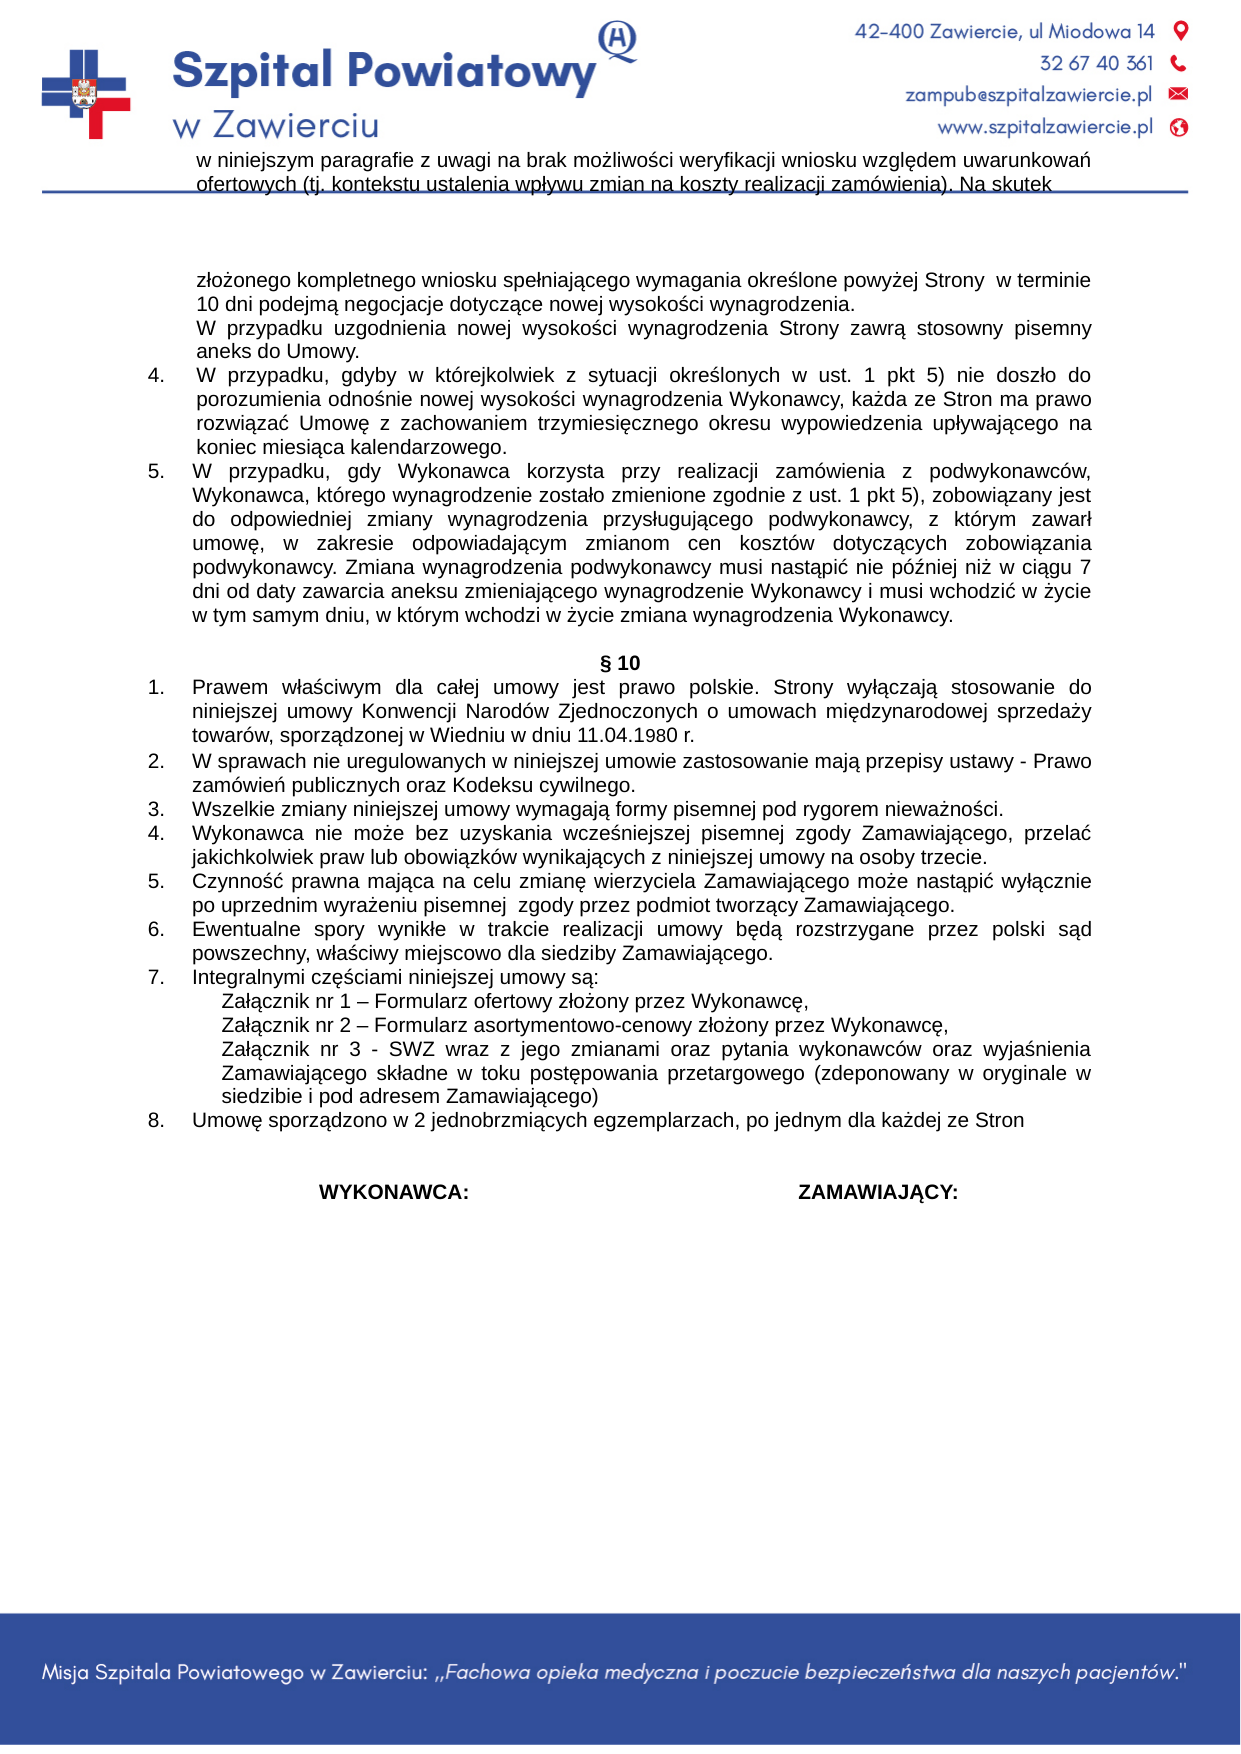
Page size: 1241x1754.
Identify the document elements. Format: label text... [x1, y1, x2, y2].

picture [0, 0, 1241, 1745]
list Wykonawca nie może bez uzyskania wcześniejszej pisemnej zgody Zamawiającego, przelać jakichkolwiek praw lub obowiązków wynikających z niniejszej umowy na osoby trzecie. [148, 821, 1093, 869]
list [148, 148, 1093, 196]
list Prawem właściwym dla całej umowy jest prawo polskie. Strony wyłączają stosowanie do niniejszej umowy Konwencji Narodów Zjednoczonych o umowach międzynarodowej sprzedaży towarów, sporządzonej w Wiedniu w dniu 11.04.1980 r. [148, 675, 1093, 747]
text Załącznik nr 1 – Formularz ofertowy złożony przez Wykonawcę, [94, 988, 1093, 1012]
list W przypadku, gdy Wykonawca korzysta przy realizacji zamówienia z podwykonawców, Wykonawca, którego wynagrodzenie zostało zmienione zgodnie z ust. 1 pkt 5), zobowiązany jest do odpowiedniej zmiany wynagrodzenia przysługującego podwykonawcy, z którym zawarł umowę, w zakresie odpowiadającym zmianom cen kosztów dotyczących zobowiązania podwykonawcy. Zmiana wynagrodzenia podwykonawcy musi nastąpić nie później niż w ciągu 7 dni od daty zawarcia aneksu zmieniającego wynagrodzenie Wykonawcy i musi wchodzić w życie w tym samym dniu, w którym wchodzi w życie zmiana wynagrodzenia Wykonawcy. [148, 459, 1093, 627]
text § 10 [148, 651, 1093, 675]
list Czynność prawna mająca na celu zmianę wierzyciela Zamawiającego może nastąpić wyłącznie po uprzednim wyrażeniu pisemnej zgody przez podmiot tworzący Zamawiającego. [148, 869, 1093, 917]
text Załącznik nr 3 - SWZ wraz z jego zmianami oraz pytania wykonawców oraz wyjaśnienia Zamawiającego składne w toku postępowania przetargowego (zdeponowany w oryginale w siedzibie i pod adresem Zamawiającego) [221, 1036, 1093, 1108]
list Wszelkie zmiany niniejszej umowy wymagają formy pisemnej pod rygorem nieważności. [148, 797, 1093, 821]
text Załącznik nr 2 – Formularz asortymentowo-cenowy złożony przez Wykonawcę, [148, 1012, 1093, 1036]
list Integralnymi częściami niniejszej umowy są: [148, 964, 1093, 988]
text złożonego kompletnego wniosku spełniającego wymagania określone powyżej Strony w terminie 10 dni podejmą negocjacje dotyczące nowej wysokości wynagrodzenia. [196, 267, 1093, 315]
list Ewentualne spory wynikłe w trakcie realizacji umowy będą rozstrzygane przez polski sąd powszechny, właściwy miejscowo dla siedziby Zamawiającego. [148, 917, 1093, 964]
text W przypadku uzgodnienia nowej wysokości wynagrodzenia Strony zawrą stosowny pisemny aneks do Umowy. [196, 315, 1093, 363]
list W przypadku, gdyby w którejkolwiek z sytuacji określonych w ust. 1 pkt 5) nie doszło do porozumienia odnośnie nowej wysokości wynagrodzenia Wykonawcy, każda ze Stron ma prawo rozwiązać Umowę z zachowaniem trzymiesięcznego okresu wypowiedzenia upływającego na koniec miesiąca kalendarzowego. [148, 363, 1093, 459]
text WYKONAWCA: ZAMAWIAJĄCY: [185, 1180, 1093, 1204]
list Umowę sporządzono w 2 jednobrzmiących egzemplarzach, po jednym dla każdej ze Stron [148, 1108, 1093, 1132]
list W sprawach nie uregulowanych w niniejszej umowie zastosowanie mają przepisy ustawy - Prawo zamówień publicznych oraz Kodeksu cywilnego. [148, 749, 1093, 797]
